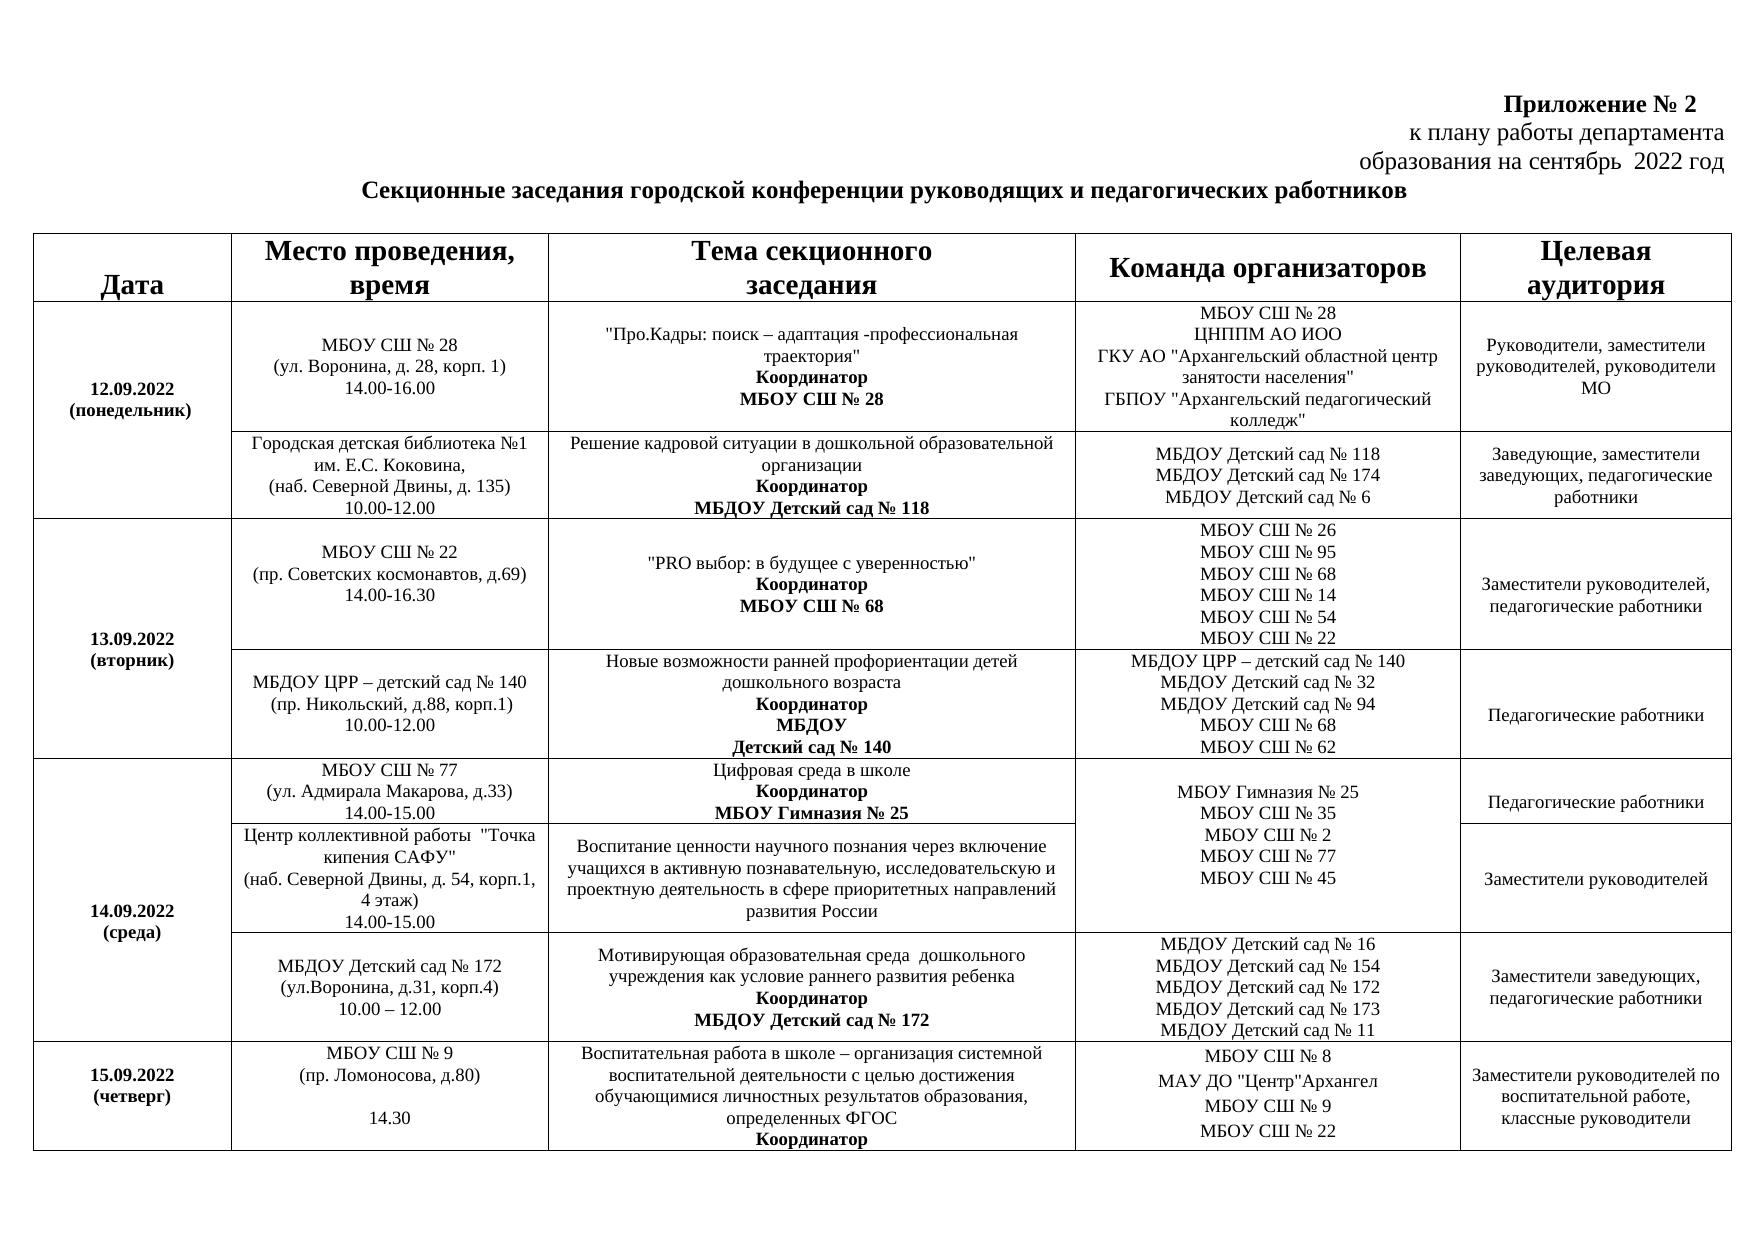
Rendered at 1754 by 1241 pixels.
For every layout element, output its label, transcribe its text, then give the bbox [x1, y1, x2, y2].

table_cell Мотивирующая образовательная среда дошкольного учреждения как условие раннего развития ребенка Координатор МБДОУ Детский сад № 172 [549, 933, 1075, 1041]
table_cell Педагогические работники [1461, 650, 1731, 757]
table_header Команда организаторов [1076, 234, 1460, 301]
table_cell Городская детская библиотека №1 им. Е.С. Коковина, (наб. Северной Двины, д. 135) 10.00-12.00 [232, 432, 548, 518]
table_cell МБДОУ Детский сад № 16 МБДОУ Детский сад № 154 МБДОУ Детский сад № 172 МБДОУ Детский сад № 173 МБДОУ Детский сад № 11 [1076, 933, 1460, 1041]
table_cell Решение кадровой ситуации в дошкольной образовательной организации Координатор МБДОУ Детский сад № 118 [549, 432, 1075, 518]
text к плану работы департамента [44, 117, 1724, 146]
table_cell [1461, 1042, 1731, 1150]
table_header Место проведения, время [232, 234, 548, 301]
table_header Тема секционного заседания [549, 234, 1075, 301]
table_cell МБДОУ ЦРР – детский сад № 140 МБДОУ Детский сад № 32 МБДОУ Детский сад № 94 МБОУ СШ № 68 МБОУ СШ № 62 [1076, 650, 1460, 757]
table_cell МБОУ СШ № 28 ЦНППМ АО ИОО ГКУ АО "Архангельский областной центр занятости населения" ГБПОУ "Архангельский педагогический колледж" [1076, 302, 1460, 431]
table_cell "PRO выбор: в будущее с уверенностью" Координатор МБОУ СШ № 68 [549, 519, 1075, 649]
table_cell МБОУ СШ № 77 (ул. Адмирала Макарова, д.33) 14.00-15.00 [232, 759, 548, 823]
table_header Дата [34, 234, 231, 301]
table_cell "Про.Кадры: поиск – адаптация -профессиональная траектория" Координатор МБОУ СШ № 28 [549, 302, 1075, 431]
table_cell МБОУ СШ № 26 МБОУ СШ № 95 МБОУ СШ № 68 МБОУ СШ № 14 МБОУ СШ № 54 МБОУ СШ № 22 [1076, 519, 1460, 649]
table_cell Заведующие, заместители заведующих, педагогические работники [1461, 432, 1731, 518]
text Секционные заседания городской конференции руководящих и педагогических работников [44, 175, 1724, 204]
table_cell МБОУ СШ № 22 (пр. Советских космонавтов, д.69) 14.00-16.30 [232, 519, 548, 649]
table_cell Педагогические работники [1461, 759, 1731, 823]
table_cell 14.09.2022 (среда) [34, 759, 231, 1041]
table_cell Заместители заведующих, педагогические работники [1461, 933, 1731, 1041]
table_cell 15.09.2022 (четверг) [34, 1042, 231, 1150]
text Приложение № 2 [44, 89, 1724, 117]
table_cell Воспитание ценности научного познания через включение учащихся в активную познавательную, исследовательскую и проектную деятельность в сфере приоритетных направлений развития России [549, 824, 1075, 932]
table_cell 12.09.2022 (понедельник) [34, 302, 231, 518]
table_cell МБДОУ ЦРР – детский сад № 140 (пр. Никольский, д.88, корп.1) 10.00-12.00 [232, 650, 548, 757]
table_cell 13.09.2022 (вторник) [34, 519, 231, 757]
table_cell Новые возможности ранней профориентации детей дошкольного возраста Координатор МБДОУ Детский сад № 140 [549, 650, 1075, 757]
table_cell Заместители руководителей [1461, 824, 1731, 932]
table_cell Цифровая среда в школе Координатор МБОУ Гимназия № 25 [549, 759, 1075, 823]
table_cell Заместители руководителей, педагогические работники [1461, 519, 1731, 649]
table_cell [549, 1042, 1075, 1150]
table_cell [232, 1042, 548, 1150]
table_cell МБОУ Гимназия № 25 МБОУ СШ № 35 МБОУ СШ № 2 МБОУ СШ № 77 МБОУ СШ № 45 [1076, 759, 1460, 932]
table_cell МБДОУ Детский сад № 118 МБДОУ Детский сад № 174 МБДОУ Детский сад № 6 [1076, 432, 1460, 518]
table_cell МБОУ СШ № 28 (ул. Воронина, д. 28, корп. 1) 14.00-16.00 [232, 302, 548, 431]
text образования на сентябрь 2022 год [44, 146, 1724, 175]
table_cell Руководители, заместители руководителей, руководители МО [1461, 302, 1731, 431]
table_cell Центр коллективной работы "Точка кипения САФУ" (наб. Северной Двины, д. 54, корп.1, 4 этаж) 14.00-15.00 [232, 824, 548, 932]
table_cell МБДОУ Детский сад № 172 (ул.Воронина, д.31, корп.4) 10.00 – 12.00 [232, 933, 548, 1041]
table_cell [1076, 1042, 1460, 1150]
table_header Целевая аудитория [1461, 234, 1731, 301]
